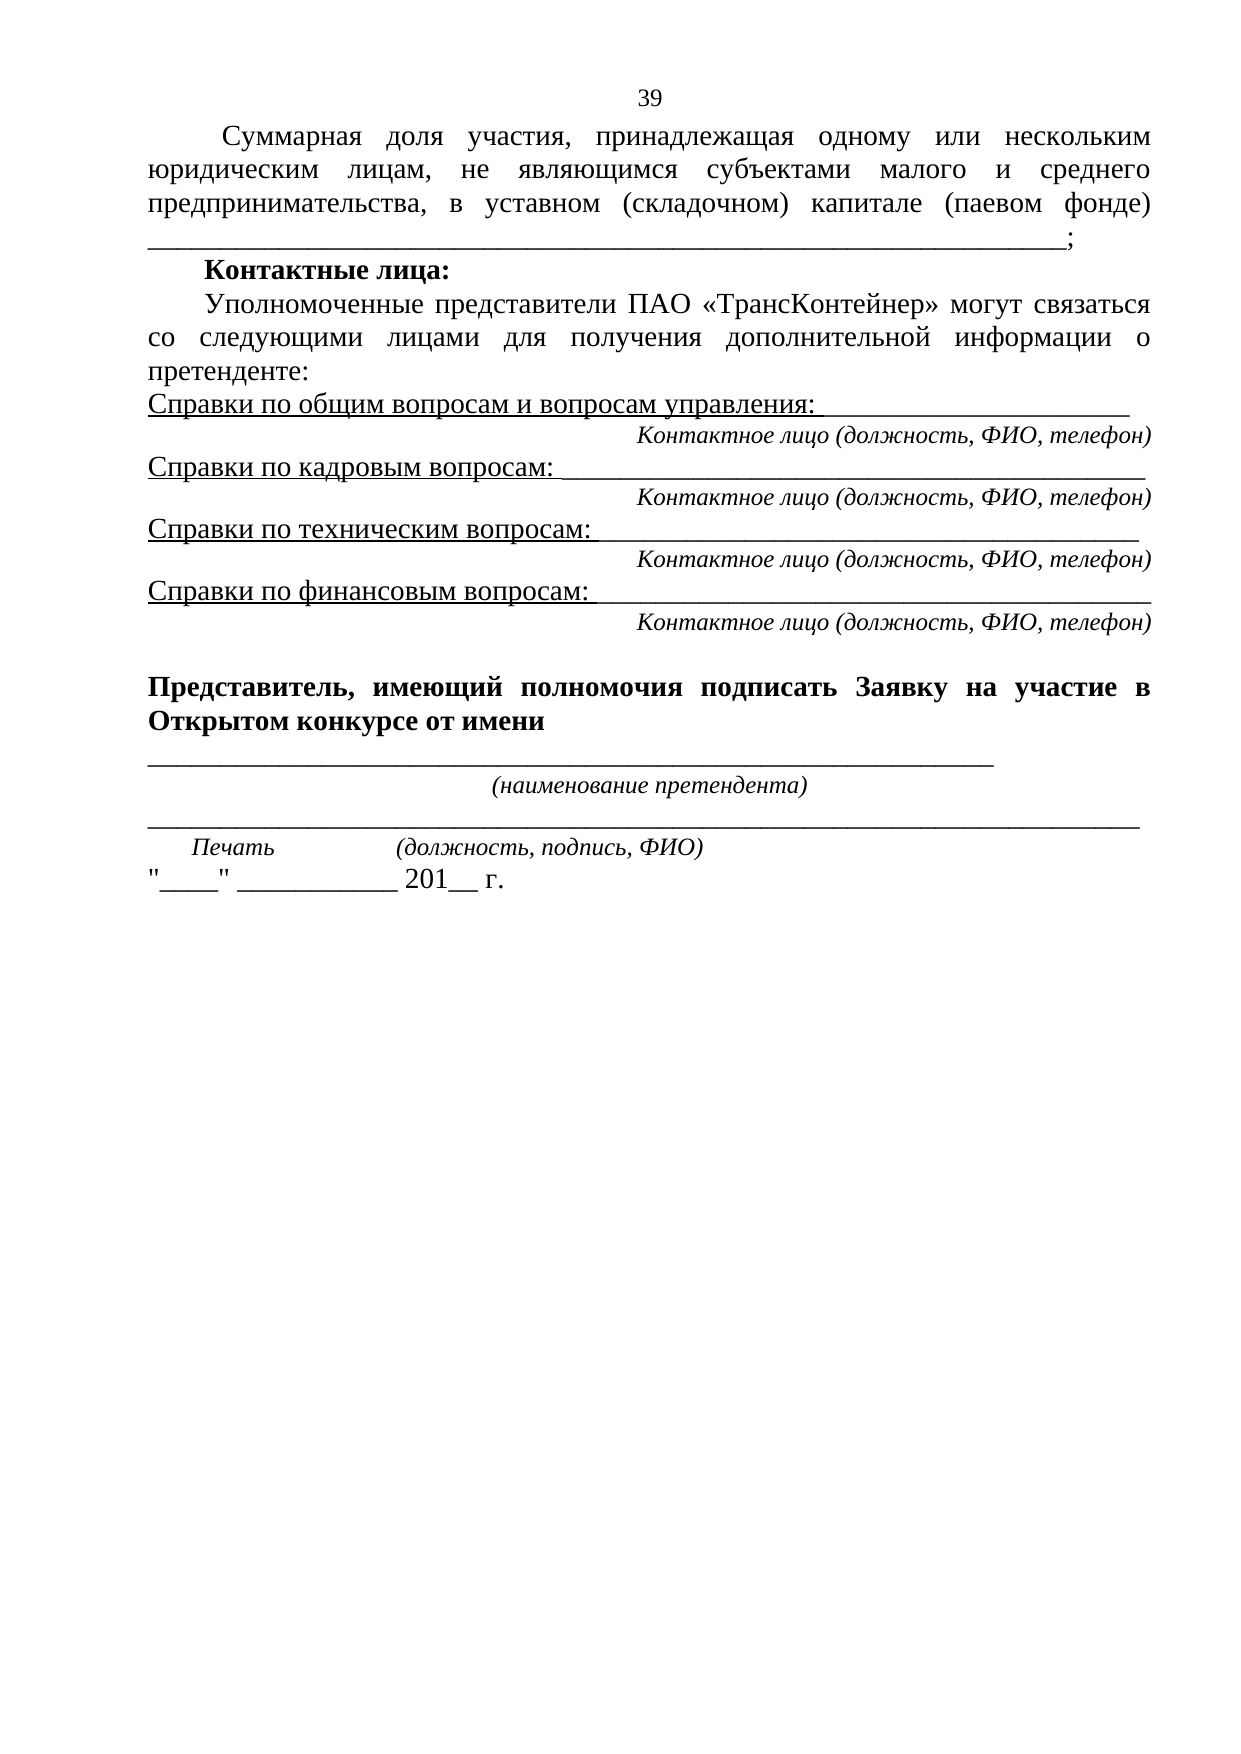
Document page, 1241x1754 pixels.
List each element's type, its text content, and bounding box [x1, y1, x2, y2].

text Уполномоченные представители ПАО «ТрансКонтейнер» могут связаться со следующими лицами для получения дополнительной информации о претенденте: [148, 286, 1152, 386]
text ____________________________________________________________________ [148, 798, 1152, 832]
text Справки по финансовым вопросам: ______________________________________ [148, 573, 1152, 607]
text Контактное лицо (должность, ФИО, телефон) [148, 420, 1152, 449]
text Контактные лица: [148, 252, 1152, 286]
text Представитель, имеющий полномочия подписать Заявку на участие в Открытом конкурсе от имени [148, 669, 1152, 736]
text Суммарная доля участия, принадлежащая одному или нескольким юридическим лицам, не являющимся субъектами малого и среднего предпринимательства, в уставном (складочном) капитале (паевом фонде) _______________________________________________________________; [148, 118, 1152, 252]
text Печать (должность, подпись, ФИО) [148, 832, 1152, 861]
text Справки по общим вопросам и вопросам управления: _____________________ [148, 386, 1152, 420]
text Контактное лицо (должность, ФИО, телефон) [148, 607, 1152, 636]
text "____" ___________ 201__ г. [148, 861, 1152, 894]
text Справки по кадровым вопросам: ________________________________________ [148, 449, 1152, 482]
text Справки по техническим вопросам: _____________________________________ [148, 511, 1152, 544]
text Контактное лицо (должность, ФИО, телефон) [148, 482, 1152, 511]
text (наименование претендента) [148, 770, 1152, 798]
text Контактное лицо (должность, ФИО, телефон) [148, 544, 1152, 573]
text __________________________________________________________ [148, 736, 1152, 770]
